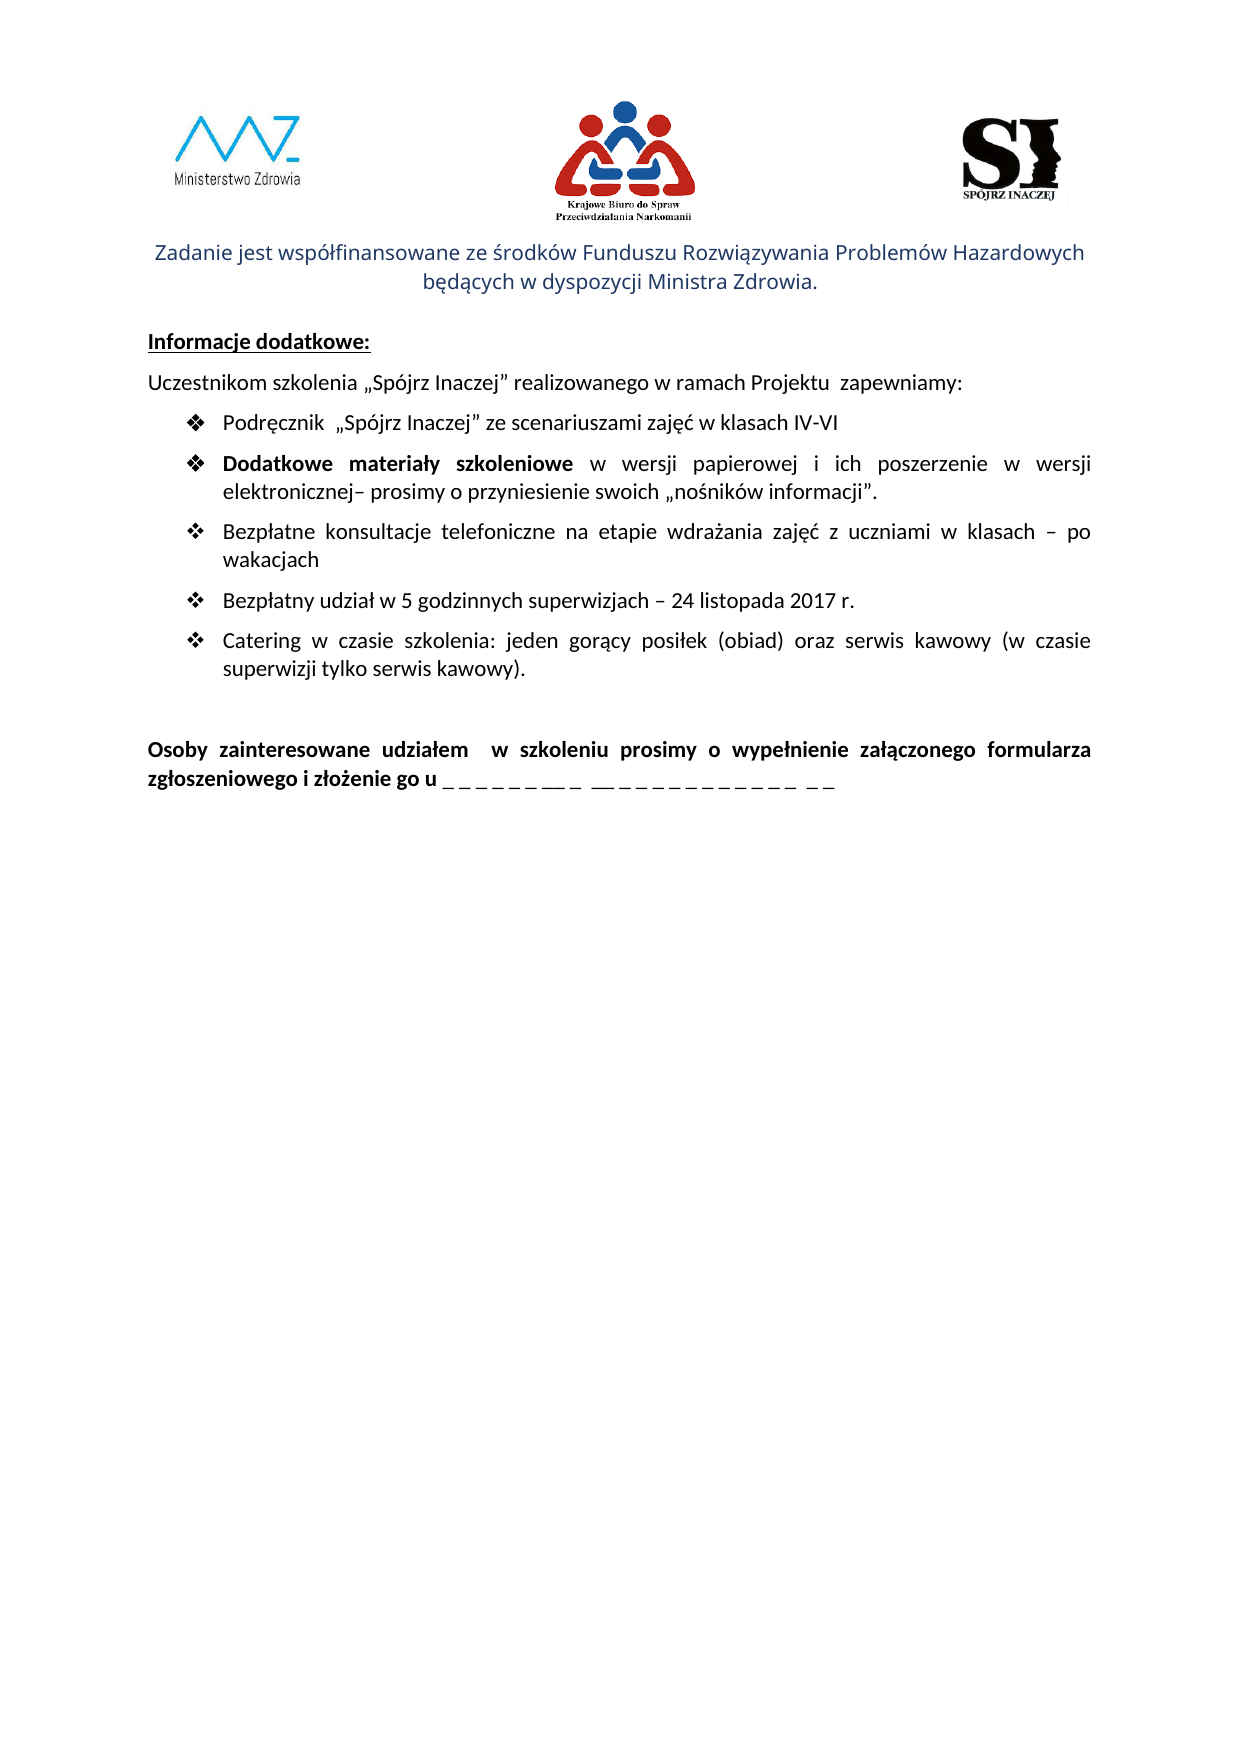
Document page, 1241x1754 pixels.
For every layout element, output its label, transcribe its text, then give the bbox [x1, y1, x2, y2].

text Informacje dodatkowe: [148, 327, 1093, 355]
list Bezpłatne konsultacje telefoniczne na etapie wdrażania zajęć z uczniami w klasach – po wakacjach [185, 517, 1093, 573]
list Dodatkowe materiały szkoleniowe w wersji papierowej i ich poszerzenie w wersji elektronicznej– prosimy o przyniesienie swoich „nośników informacji”. [185, 449, 1093, 505]
picture [540, 73, 707, 238]
text Osoby zainteresowane udziałem w szkoleniu prosimy o wypełnienie załączonego formularza zgłoszeniowego i złożenie go u _ _ _ _ _ _ __ _ __ _ _ _ _ _ _ _ _ _ _ _ _ _ [148, 736, 1093, 792]
picture [147, 82, 326, 239]
list Catering w czasie szkolenia: jeden gorący posiłek (obiad) oraz serwis kawowy (w czasie superwizji tylko serwis kawowy). [185, 627, 1093, 683]
list Bezpłatny udział w 5 godzinnych superwizjach – 24 listopada 2017 r. [185, 586, 1093, 614]
text Uczestnikom szkolenia „Spójrz Inaczej” realizowanego w ramach Projektu zapewniamy: [148, 368, 1093, 396]
list Podręcznik „Spójrz Inaczej” ze scenariuszami zajęć w klasach IV-VI [185, 408, 1093, 436]
